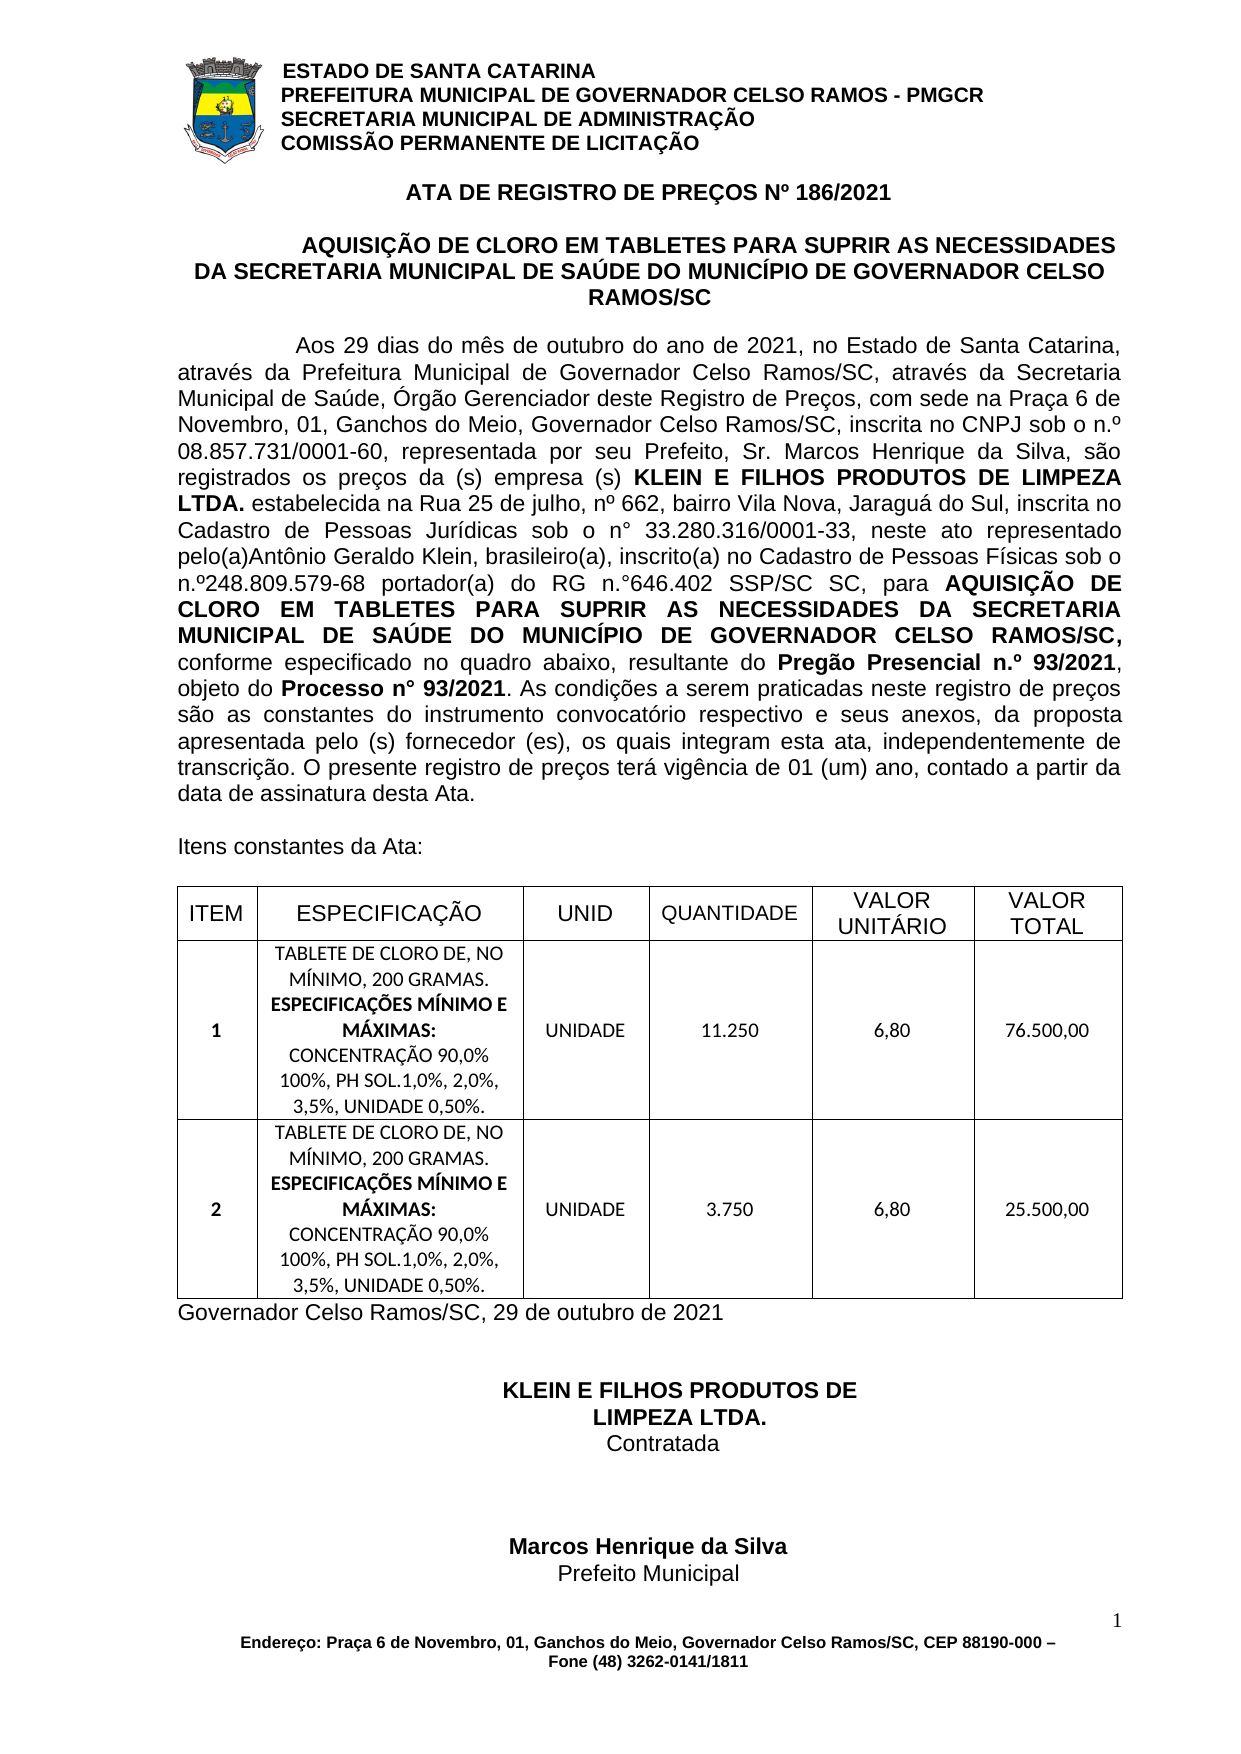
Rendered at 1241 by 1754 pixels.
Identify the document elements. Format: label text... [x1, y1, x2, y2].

table_cell 25.500,00 [975, 1120, 1122, 1297]
table_cell Contratada [455, 1430, 905, 1457]
text Itens constantes da Ata: [177, 833, 1122, 859]
text ATA DE REGISTRO DE PREÇOS Nº 186/2021 [177, 179, 1119, 205]
text AQUISIÇÃO DE CLORO EM TABLETES PARA SUPRIR AS NECESSIDADES DA SECRETARIA MUNICIPAL DE SAÚDE DO MUNICÍPIO DE GOVERNADOR CELSO RAMOS/SC [177, 232, 1122, 311]
text Aos 29 dias do mês de outubro do ano de 2021, no Estado de Santa Catarina, através da Prefeitura Municipal de Governador Celso Ramos/SC, através da Secretaria Municipal de Saúde, Órgão Gerenciador deste Registro de Preços, com sede na Praça 6 de Novembro, 01, Ganchos do Meio, Governador Celso Ramos/SC, inscrita no CNPJ sob o n.º 08.857.731/0001-60, representada por seu Prefeito, Sr. Marcos Henrique da Silva, são registrados os preços da (s) empresa (s) KLEIN E FILHOS PRODUTOS DE LIMPEZA LTDA. estabelecida na Rua 25 de julho, nº 662, bairro Vila Nova, Jaraguá do Sul, inscrita no Cadastro de Pessoas Jurídicas sob o n° 33.280.316/0001-33, neste ato representado pelo(a)Antônio Geraldo Klein, brasileiro(a), inscrito(a) no Cadastro de Pessoas Físicas sob o n.º248.809.579-68 portador(a) do RG n.°646.402 SSP/SC SC, para AQUISIÇÃO DE CLORO EM TABLETES PARA SUPRIR AS NECESSIDADES DA SECRETARIA MUNICIPAL DE SAÚDE DO MUNICÍPIO DE GOVERNADOR CELSO RAMOS/SC, conforme especificado no quadro abaixo, resultante do Pregão Presencial n.º 93/2021, objeto do Processo n° 93/2021. As condições a serem praticadas neste registro de preços são as constantes do instrumento convocatório respectivo e seus anexos, da proposta apresentada pelo (s) fornecedor (es), os quais integram esta ata, independentemente de transcrição. O presente registro de preços terá vigência de 01 (um) ano, contado a partir da data de assinatura desta Ata. [177, 332, 1122, 807]
table_cell 76.500,00 [975, 941, 1122, 1118]
table_cell 1 [178, 941, 257, 1118]
text Marcos Henrique da Silva [177, 1533, 1122, 1560]
table_header KLEIN E FILHOS PRODUTOS DE LIMPEZA LTDA. [455, 1378, 905, 1430]
table_cell UNIDADE [524, 1120, 649, 1297]
table_header ESPECIFICAÇÃO [258, 887, 523, 939]
table_cell 3.750 [650, 1120, 812, 1297]
table_cell 6,80 [813, 941, 974, 1118]
table_header QUANTIDADE [650, 887, 812, 939]
table_cell 11.250 [650, 941, 812, 1118]
text Prefeito Municipal [177, 1560, 1119, 1586]
table_header VALOR UNITÁRIO [813, 887, 974, 939]
picture [183, 57, 265, 164]
table_cell TABLETE DE CLORO DE, NO MÍNIMO, 200 GRAMAS. ESPECIFICAÇÕES MÍNIMO E MÁXIMAS: CONCENTRAÇÃO 90,0% 100%, PH SOL.1,0%, 2,0%, 3,5%, UNIDADE 0,50%. [258, 941, 523, 1118]
table_cell 6,80 [813, 1120, 974, 1297]
table_cell 2 [178, 1120, 257, 1297]
table_header ITEM [178, 887, 257, 939]
table_header UNID [524, 887, 649, 939]
table_cell UNIDADE [524, 941, 649, 1118]
table_header VALOR TOTAL [975, 887, 1122, 939]
table_cell TABLETE DE CLORO DE, NO MÍNIMO, 200 GRAMAS. ESPECIFICAÇÕES MÍNIMO E MÁXIMAS: CONCENTRAÇÃO 90,0% 100%, PH SOL.1,0%, 2,0%, 3,5%, UNIDADE 0,50%. [258, 1120, 523, 1297]
text Governador Celso Ramos/SC, 29 de outubro de 2021 [177, 1299, 1119, 1325]
